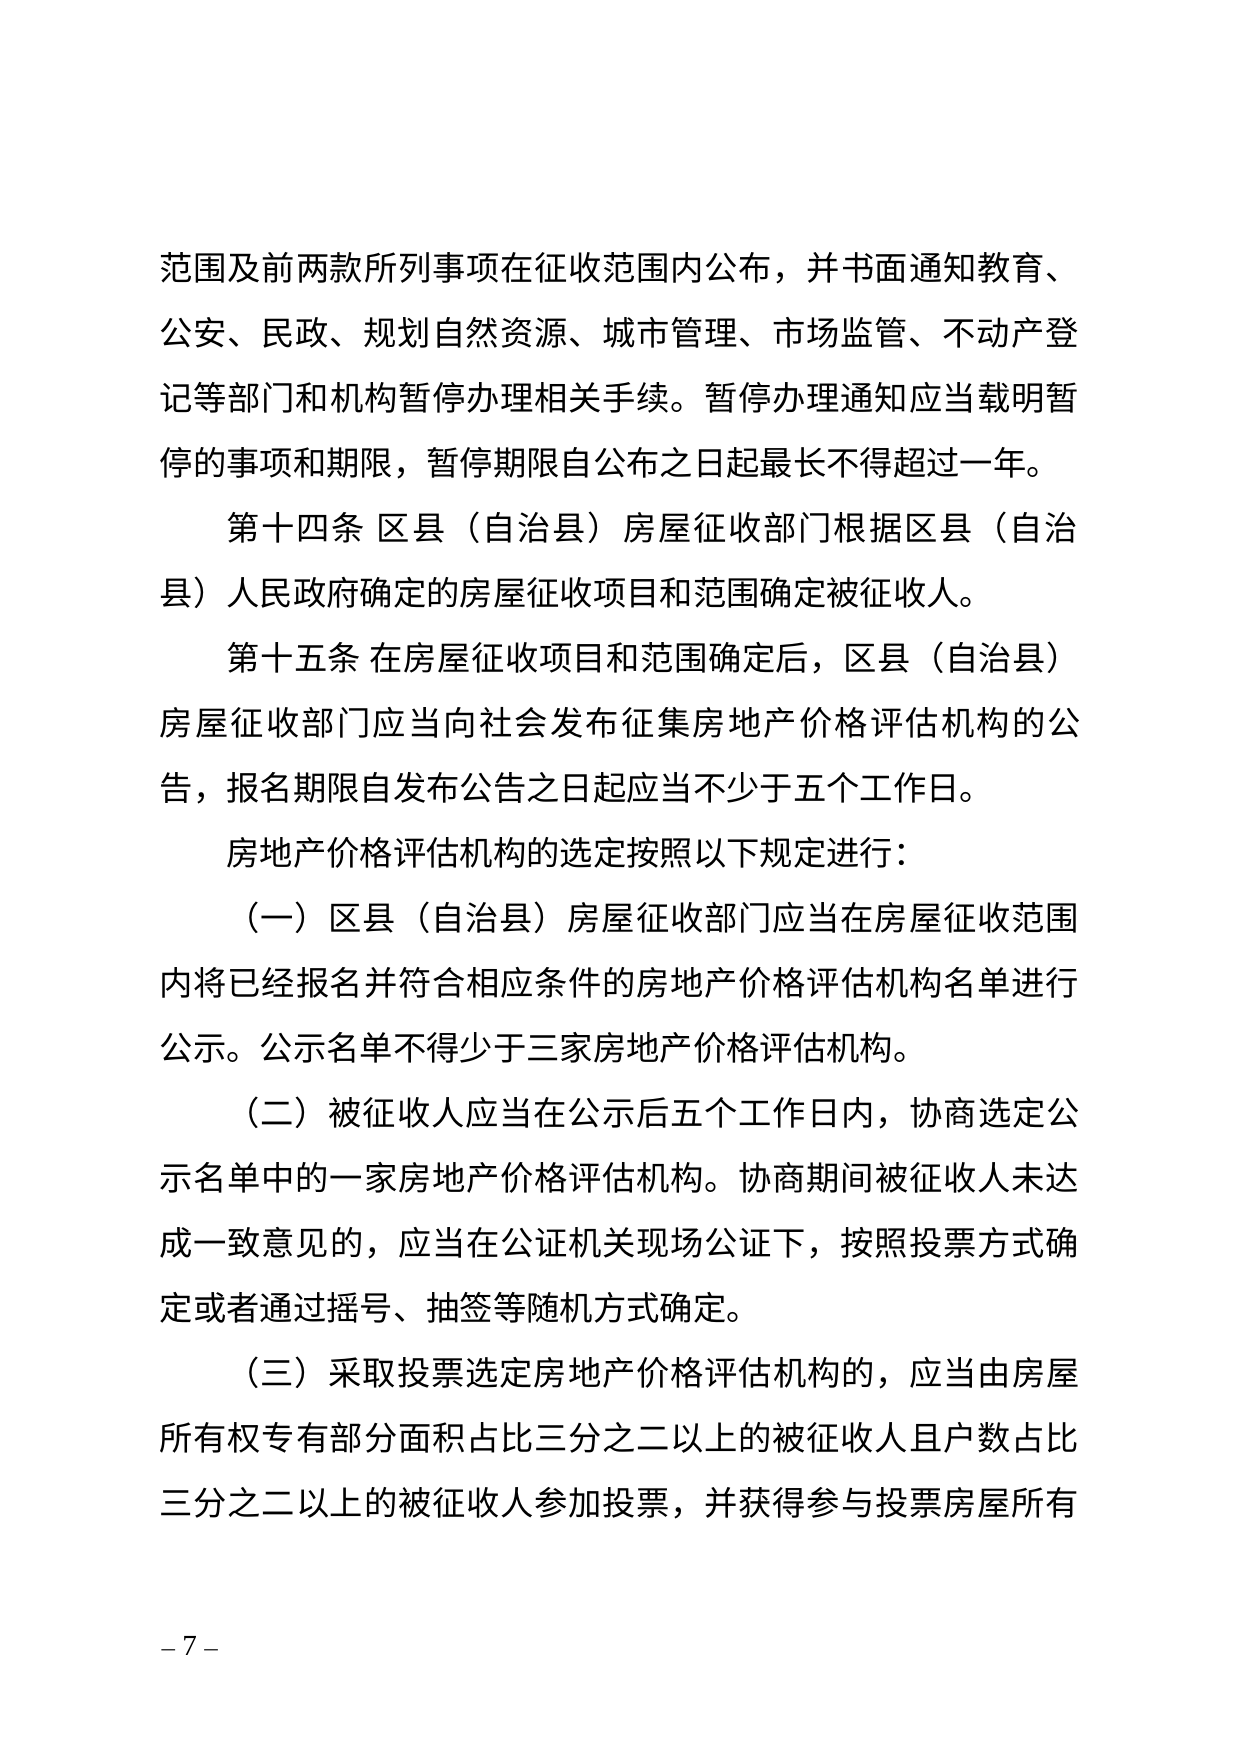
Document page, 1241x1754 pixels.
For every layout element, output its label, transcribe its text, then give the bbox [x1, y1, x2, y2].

text （二）被征收人应当在公示后五个工作日内，协商选定公示名单中的一家房地产价格评估机构。协商期间被征收人未达成一致意见的，应当在公证机关现场公证下，按照投票方式确定或者通过摇号、抽签等随机方式确定。 [159, 1078, 1081, 1338]
text （一）区县（自治县）房屋征收部门应当在房屋征收范围内将已经报名并符合相应条件的房地产价格评估机构名单进行公示。公示名单不得少于三家房地产价格评估机构。 [159, 883, 1081, 1078]
text 第十四条 区县（自治县）房屋征收部门根据区县（自治县）人民政府确定的房屋征收项目和范围确定被征收人。 [159, 493, 1081, 623]
text 第十五条 在房屋征收项目和范围确定后，区县（自治县）房屋征收部门应当向社会发布征集房地产价格评估机构的公告，报名期限自发布公告之日起应当不少于五个工作日。 [159, 623, 1081, 818]
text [159, 233, 1081, 493]
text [159, 1338, 1081, 1533]
text 房地产价格评估机构的选定按照以下规定进行： [159, 818, 1081, 883]
